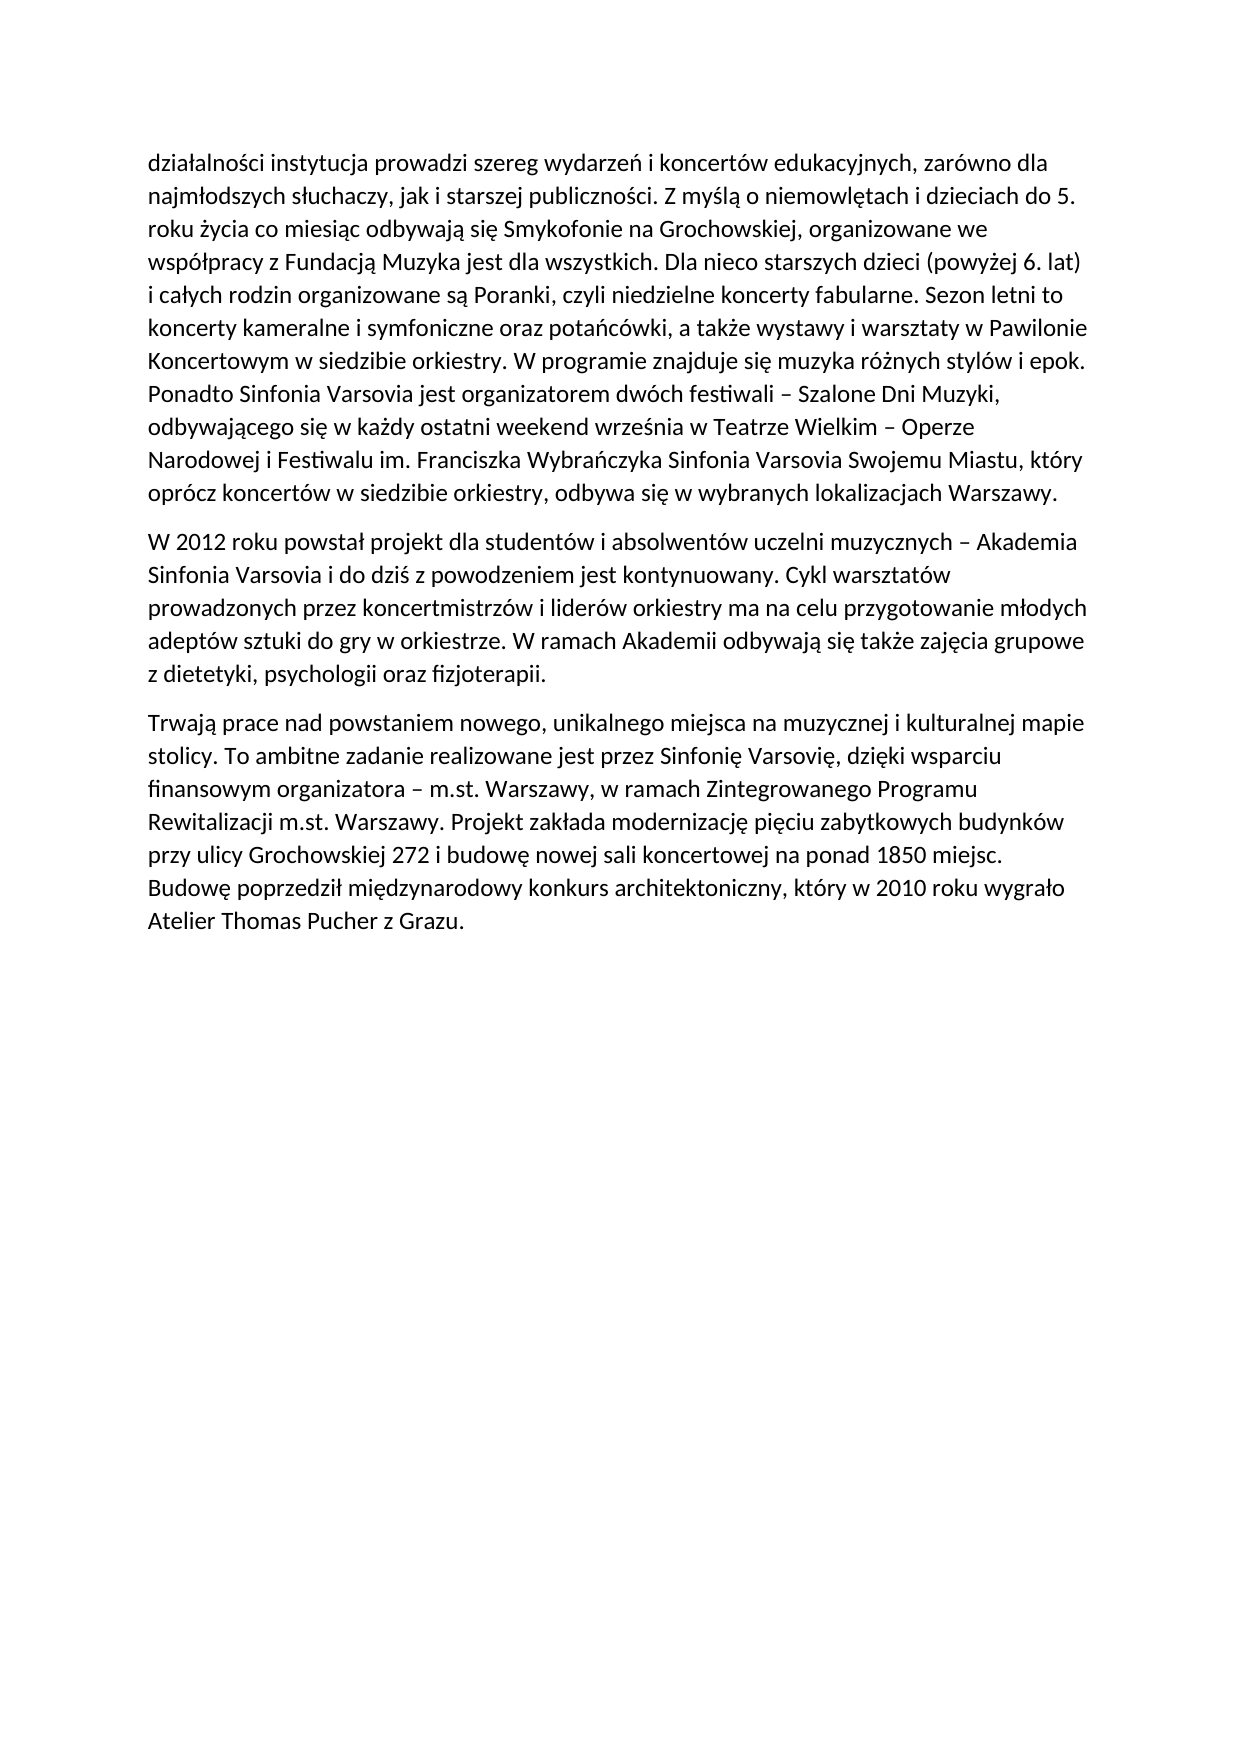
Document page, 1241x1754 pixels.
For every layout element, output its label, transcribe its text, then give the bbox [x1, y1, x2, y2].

text W 2012 roku powstał projekt dla studentów i absolwentów uczelni muzycznych – Akademia Sinfonia Varsovia i do dziś z powodzeniem jest kontynuowany. Cykl warsztatów prowadzonych przez koncertmistrzów i liderów orkiestry ma na celu przygotowanie młodych adeptów sztuki do gry w orkiestrze. W ramach Akademii odbywają się także zajęcia grupowe z dietetyki, psychologii oraz fizjoterapii. [148, 526, 1093, 688]
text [148, 148, 1093, 507]
text Trwają prace nad powstaniem nowego, unikalnego miejsca na muzycznej i kulturalnej mapie stolicy. To ambitne zadanie realizowane jest przez Sinfonię Varsovię, dzięki wsparciu finansowym organizatora – m.st. Warszawy, w ramach Zintegrowanego Programu Rewitalizacji m.st. Warszawy. Projekt zakłada modernizację pięciu zabytkowych budynków przy ulicy Grochowskiej 272 i budowę nowej sali koncertowej na ponad 1850 miejsc. Budowę poprzedził międzynarodowy konkurs architektoniczny, który w 2010 roku wygrało Atelier Thomas Pucher z Grazu. [148, 708, 1093, 936]
